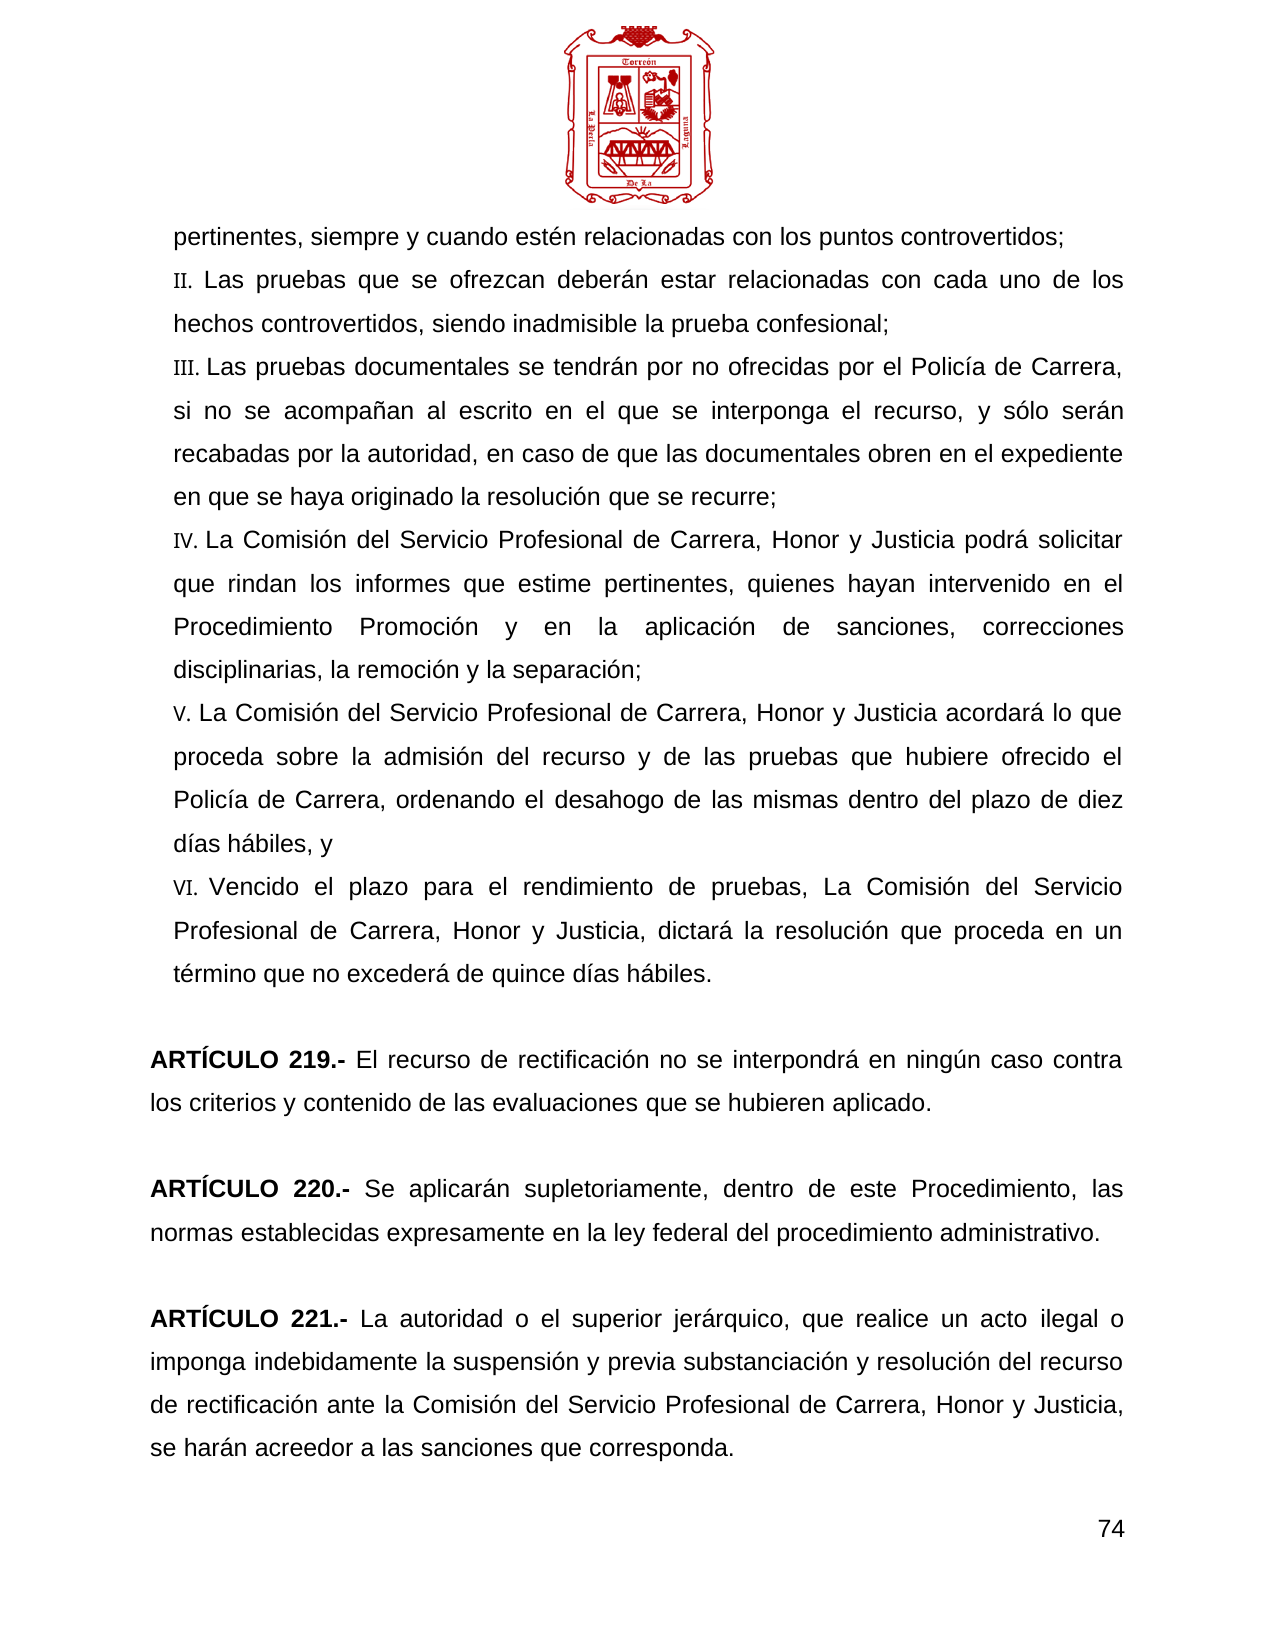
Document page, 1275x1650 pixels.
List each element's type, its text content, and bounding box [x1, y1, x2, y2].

list Vencido el plazo para el rendimiento de pruebas, La Comisión del Servicio Profesional de Carrera, Honor y Justicia, dictará la resolución que proceda en un término que no excederá de quince días hábiles. [173, 872, 1124, 988]
list La Comisión del Servicio Profesional de Carrera, Honor y Justicia podrá solicitar que rindan los informes que estime pertinentes, quienes hayan intervenido en el Procedimiento Promoción y en la aplicación de sanciones, correcciones disciplinarias, la remoción y la separación; [173, 525, 1124, 684]
text ARTÍCULO 219.- El recurso de rectificación no se interpondrá en ningún caso contra los criterios y contenido de las evaluaciones que se hubieren aplicado. [150, 1045, 1124, 1117]
text ARTÍCULO 220.- Se aplicarán supletoriamente, dentro de este Procedimiento, las normas establecidas expresamente en la ley federal del procedimiento administrativo. [150, 1174, 1124, 1246]
picture [540, 20, 735, 210]
text ARTÍCULO 221.- La autoridad o el superior jerárquico, que realice un acto ilegal o imponga indebidamente la suspensión y previa substanciación y resolución del recurso de rectificación ante la Comisión del Servicio Profesional de Carrera, Honor y Justicia, se harán acreedor a las sanciones que corresponda. [150, 1304, 1124, 1462]
list La Comisión del Servicio Profesional de Carrera, Honor y Justicia acordará lo que proceda sobre la admisión del recurso y de las pruebas que hubiere ofrecido el Policía de Carrera, ordenando el desahogo de las mismas dentro del plazo de diez días hábiles, y [173, 698, 1124, 857]
list Las pruebas documentales se tendrán por no ofrecidas por el Policía de Carrera, si no se acompañan al escrito en el que se interponga el recurso, y sólo serán recabadas por la autoridad, en caso de que las documentales obren en el expediente en que se haya originado la resolución que se recurre; [173, 352, 1124, 511]
list Las pruebas que se ofrezcan deberán estar relacionadas con cada uno de los hechos controvertidos, siendo inadmisible la prueba confesional; [173, 265, 1124, 337]
